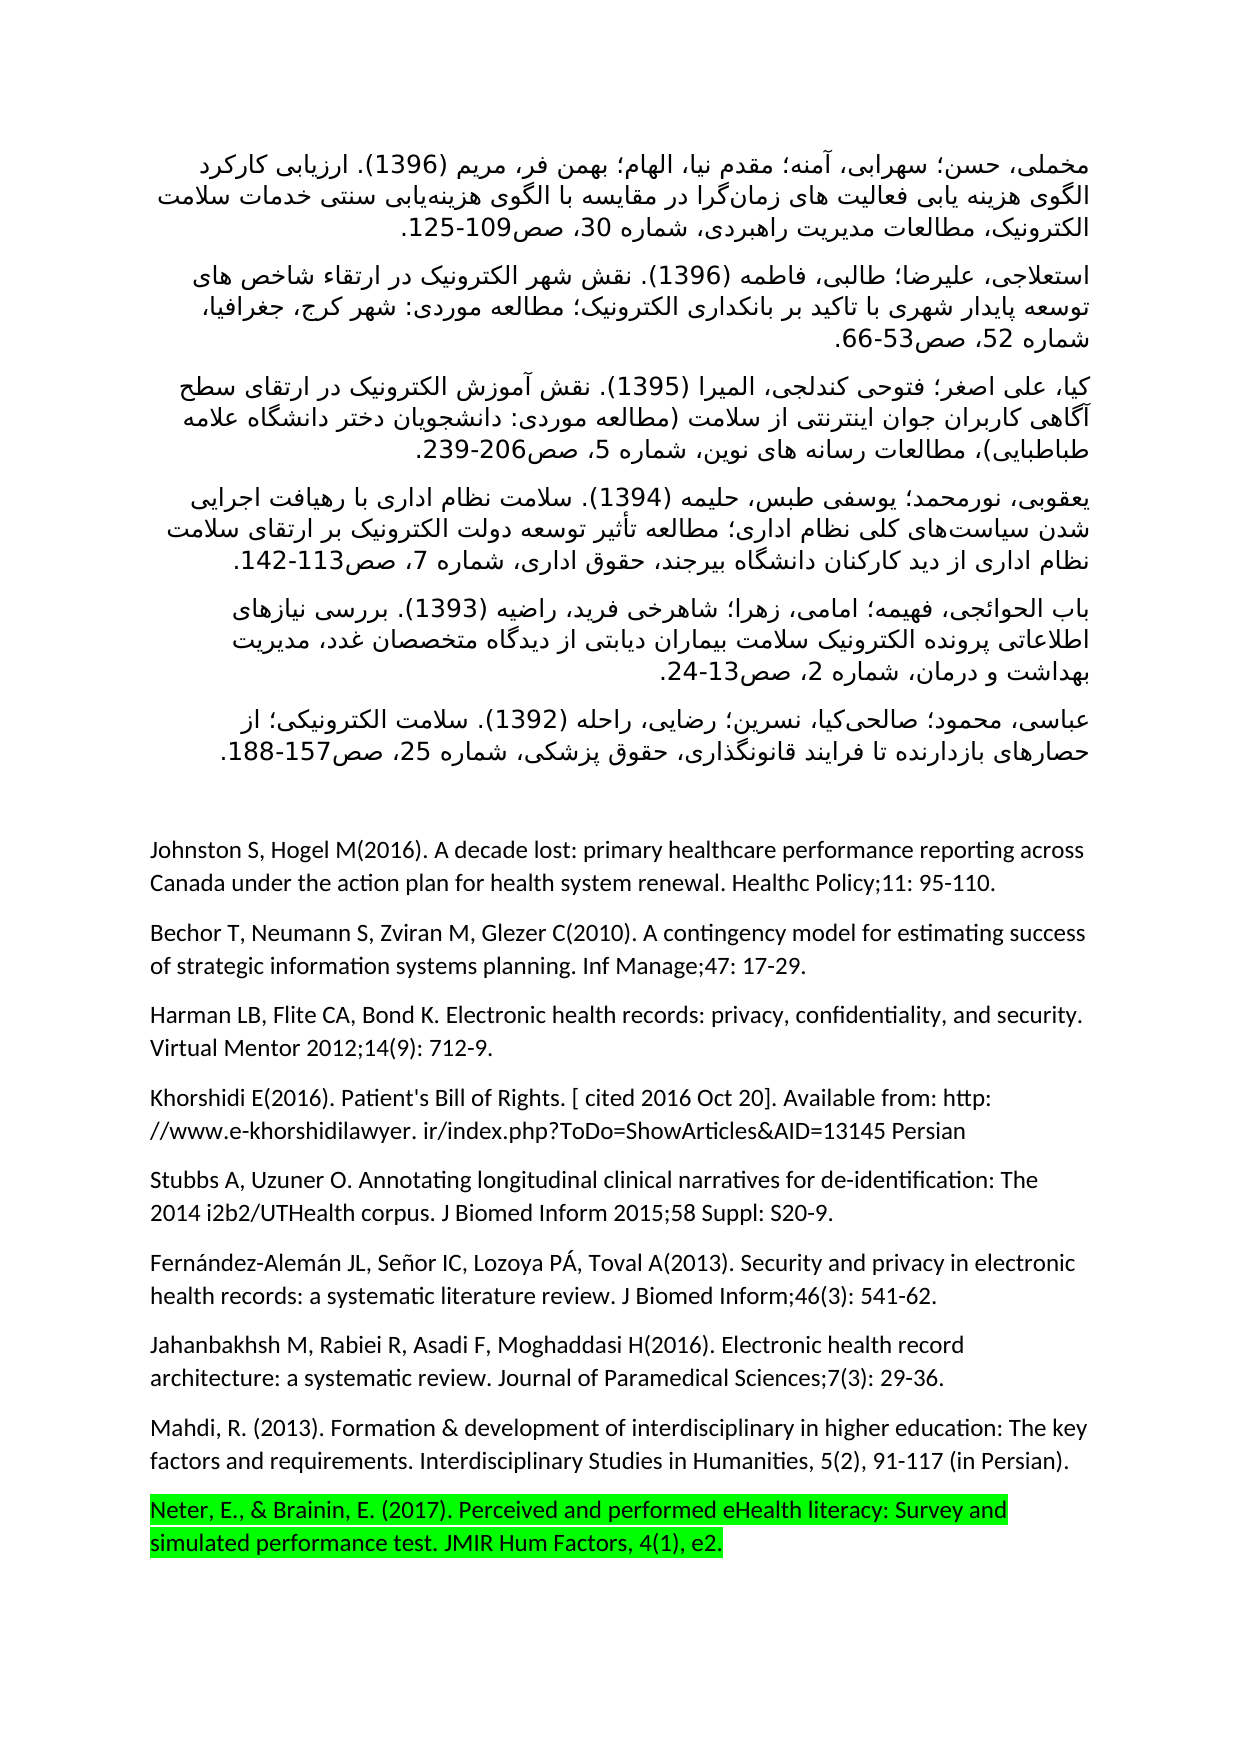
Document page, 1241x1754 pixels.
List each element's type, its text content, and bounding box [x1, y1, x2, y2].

text Khorshidi E(2016). Patient's Bill of Rights. [ cited 2016 Oct 20]. Available from: http: //www.e-khorshidilawyer. ir/index.php?ToDo=ShowArticles&AID=13145 Persian [150, 1082, 1090, 1145]
text عباسی، محمود؛ صالحی‌کیا، نسرین؛ رضایی، راحله (1392). سلامت الکترونیکی؛ از حصارهای بازدارنده تا فرایند قانونگذاری، حقوق پزشکی، شماره 25، صص157-188. [150, 705, 1090, 766]
text استعلاجی، علیرضا؛ طالبی، فاطمه (1396). نقش شهر الکترونیک در ارتقاء شاخص های توسعه پایدار شهری با تاکید بر بانکداری الکترونیک؛ مطالعه موردی: شهر کرج، جغرافیا، شماره 52، صص53-66. [150, 261, 1090, 353]
text یعقوبی، نورمحمد؛ یوسفی طبس، حلیمه (1394). سلامت نظام اداری با رهیافت اجرایی شدن سیاست‌های کلی نظام اداری؛ مطالعه تأثیر توسعه دولت الکترونیک بر ارتقای سلامت نظام اداری از دید کارکنان دانشگاه بیرجند، حقوق اداری، شماره 7، صص113-142. [150, 483, 1090, 575]
text باب الحوائجی، فهیمه؛ امامی، زهرا؛ شاهرخی فرید، راضیه (1393). بررسی نیازهای اطلاعاتی پرونده الکترونیک سلامت بیماران دیابتی از دیدگاه متخصصان غدد، مدیریت بهداشت و درمان، شماره 2، صص13-24. [150, 594, 1090, 686]
text Mahdi, R. (2013). Formation & development of interdisciplinary in higher education: The key factors and requirements. Interdisciplinary Studies in Humanities, 5(2), 91-117 (in Persian). [150, 1412, 1090, 1475]
text Stubbs A, Uzuner O. Annotating longitudinal clinical narratives for de-identification: The 2014 i2b2/UTHealth corpus. J Biomed Inform 2015;58 Suppl: S20-9. [150, 1164, 1090, 1228]
text Fernández-Alemán JL, Señor IC, Lozoya PÁ, Toval A(2013). Security and privacy in electronic health records: a systematic literature review. J Biomed Inform;46(3): 541-62. [150, 1247, 1090, 1310]
text Harman LB, Flite CA, Bond K. Electronic health records: privacy, confidentiality, and security. Virtual Mentor 2012;14(9): 712-9. [150, 999, 1090, 1063]
text Johnston S, Hogel M(2016). A decade lost: primary healthcare performance reporting across Canada under the action plan for health system renewal. Healthc Policy;11: 95-110. [150, 834, 1090, 898]
text Bechor T, Neumann S, Zviran M, Glezer C(2010). A contingency model for estimating success of strategic information systems planning. Inf Manage;47: 17-29. [150, 917, 1090, 980]
text Jahanbakhsh M, Rabiei R, Asadi F, Moghaddasi H(2016). Electronic health record architecture: a systematic review. Journal of Paramedical Sciences;7(3): 29-36. [150, 1329, 1090, 1393]
text مخملی، حسن؛ سهرابی، آمنه؛ مقدم نیا، الهام؛ بهمن فر، مریم (1396). ارزیابی کارکرد الگوی هزینه یابی فعالیت های زمان‌گرا در مقایسه با الگوی هزینه‌یابی سنتی خدمات سلامت الکترونیک، مطالعات مدیریت راهبردی، شماره 30، صص109-125. [150, 150, 1090, 242]
text کیا، علی اصغر؛ فتوحی کندلجی، المیرا (1395). نقش آموزش الکترونیک در ارتقای سطح آگاهی کاربران جوان اینترنتی از سلامت (مطالعه موردی: دانشجویان دختر دانشگاه علامه طباطبایی)، مطالعات رسانه های نوین، شماره 5، صص206-239. [150, 372, 1090, 464]
text Neter, E., & Brainin, E. (2017). Perceived and performed eHealth literacy: Survey and simulated performance test. JMIR Hum Factors, 4(1), e2. [150, 1494, 1090, 1558]
